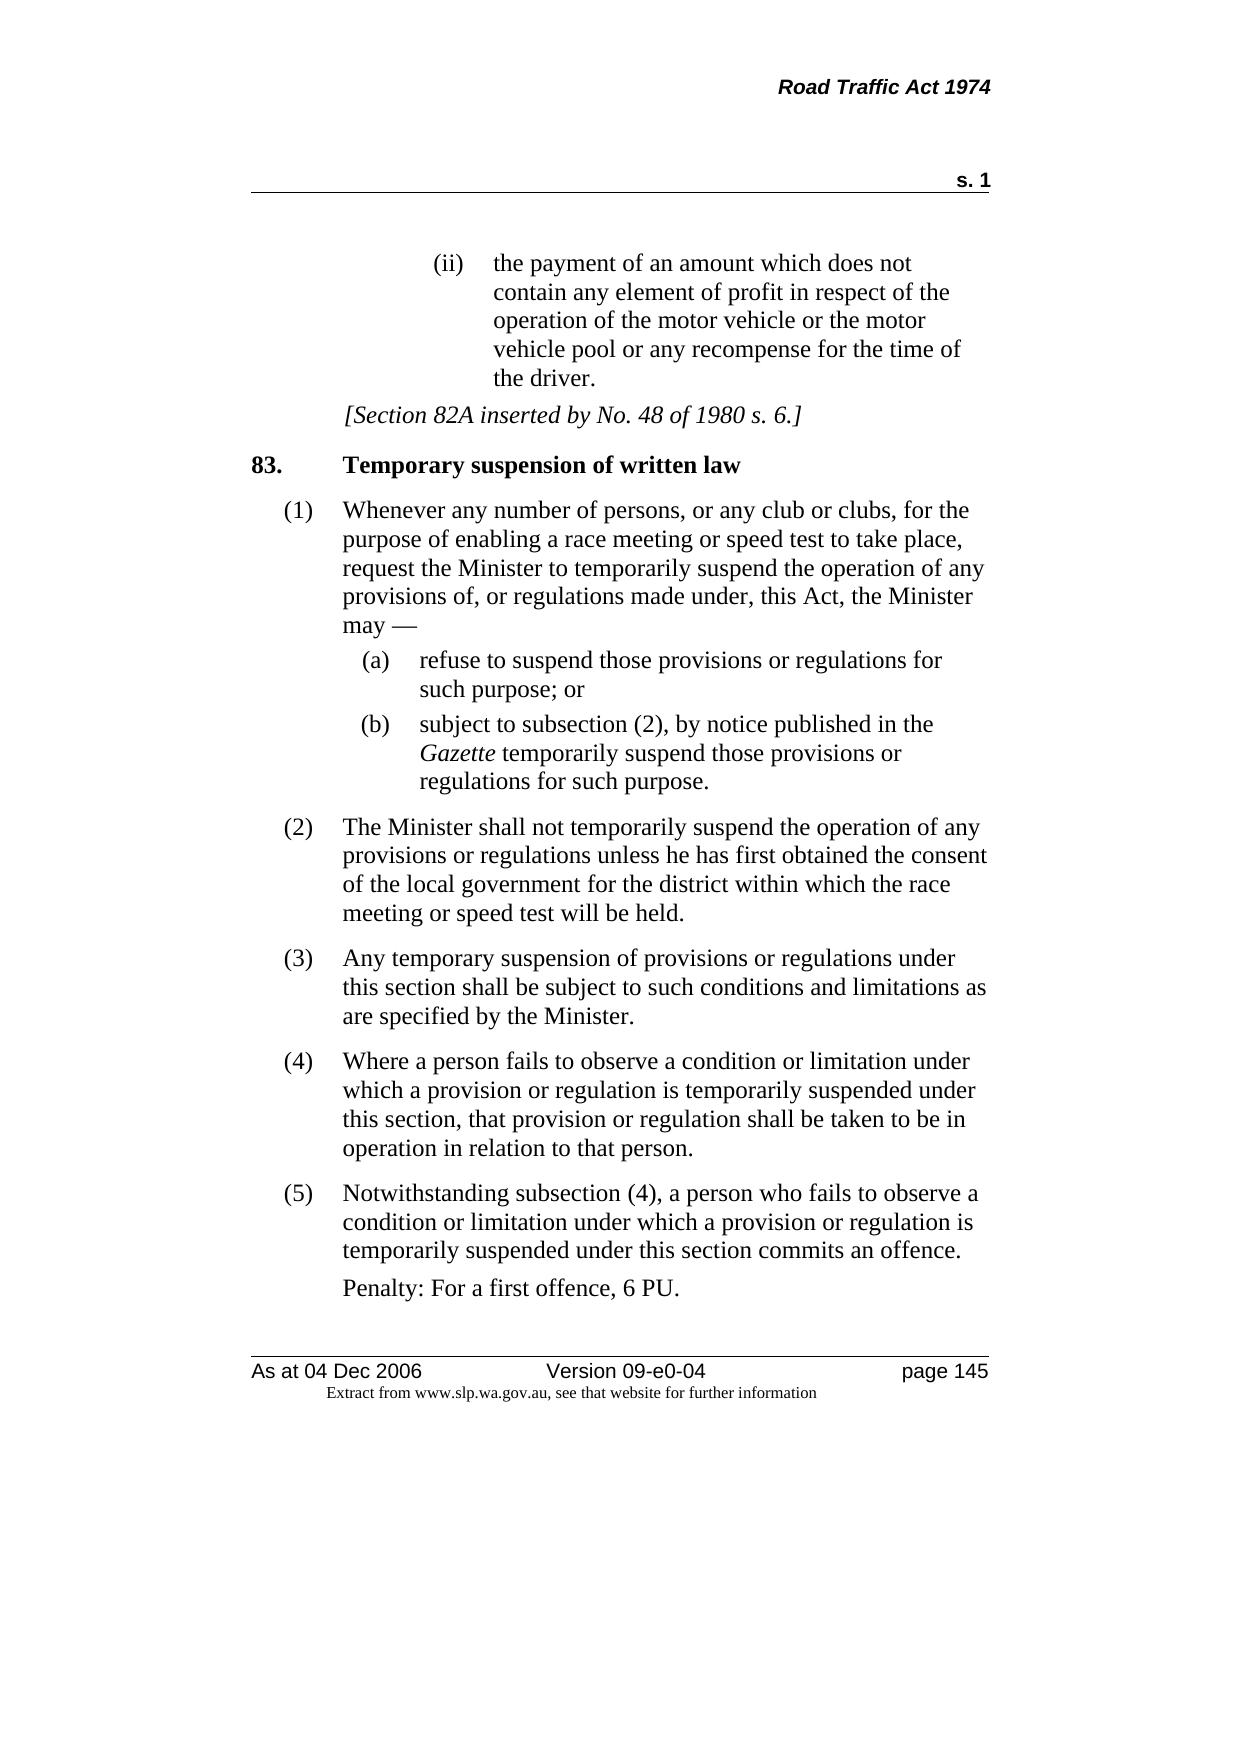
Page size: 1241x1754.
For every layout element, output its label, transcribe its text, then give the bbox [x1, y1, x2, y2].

text (ii) the payment of an amount which does not contain any element of profit in respect of the operation of the motor vehicle or the motor vehicle pool or any recompense for the time of the driver. [251, 248, 989, 392]
text (3) Any temporary suspension of provisions or regulations under this section shall be subject to such conditions and limitations as are specified by the Minister. [251, 943, 989, 1030]
text (b) subject to subsection (2), by notice published in the Gazette temporarily suspend those provisions or regulations for such purpose. [251, 709, 989, 795]
text (2) The Minister shall not temporarily suspend the operation of any provisions or regulations unless he has first obtained the consent of the local government for the district within which the race meeting or speed test will be held. [251, 812, 989, 927]
text (a) refuse to suspend those provisions or regulations for such purpose; or [251, 645, 989, 703]
text [Section 82A inserted by No. 48 of 1980 s. 6.] [251, 400, 989, 429]
text (1) Whenever any number of persons, or any club or clubs, for the purpose of enabling a race meeting or speed test to take place, request the Minister to temporarily suspend the operation of any provisions of, or regulations made under, this Act, the Minister may — [251, 495, 989, 639]
subtitle 83. Temporary suspension of written law [251, 450, 989, 478]
text (5) Notwithstanding subsection (4), a person who fails to observe a condition or limitation under which a provision or regulation is temporarily suspended under this section commits an offence. [251, 1178, 989, 1264]
text (4) Where a person fails to observe a condition or limitation under which a provision or regulation is temporarily suspended under this section, that provision or regulation shall be taken to be in operation in relation to that person. [251, 1046, 989, 1161]
text Penalty: For a first offence, 6 PU. [251, 1273, 989, 1301]
